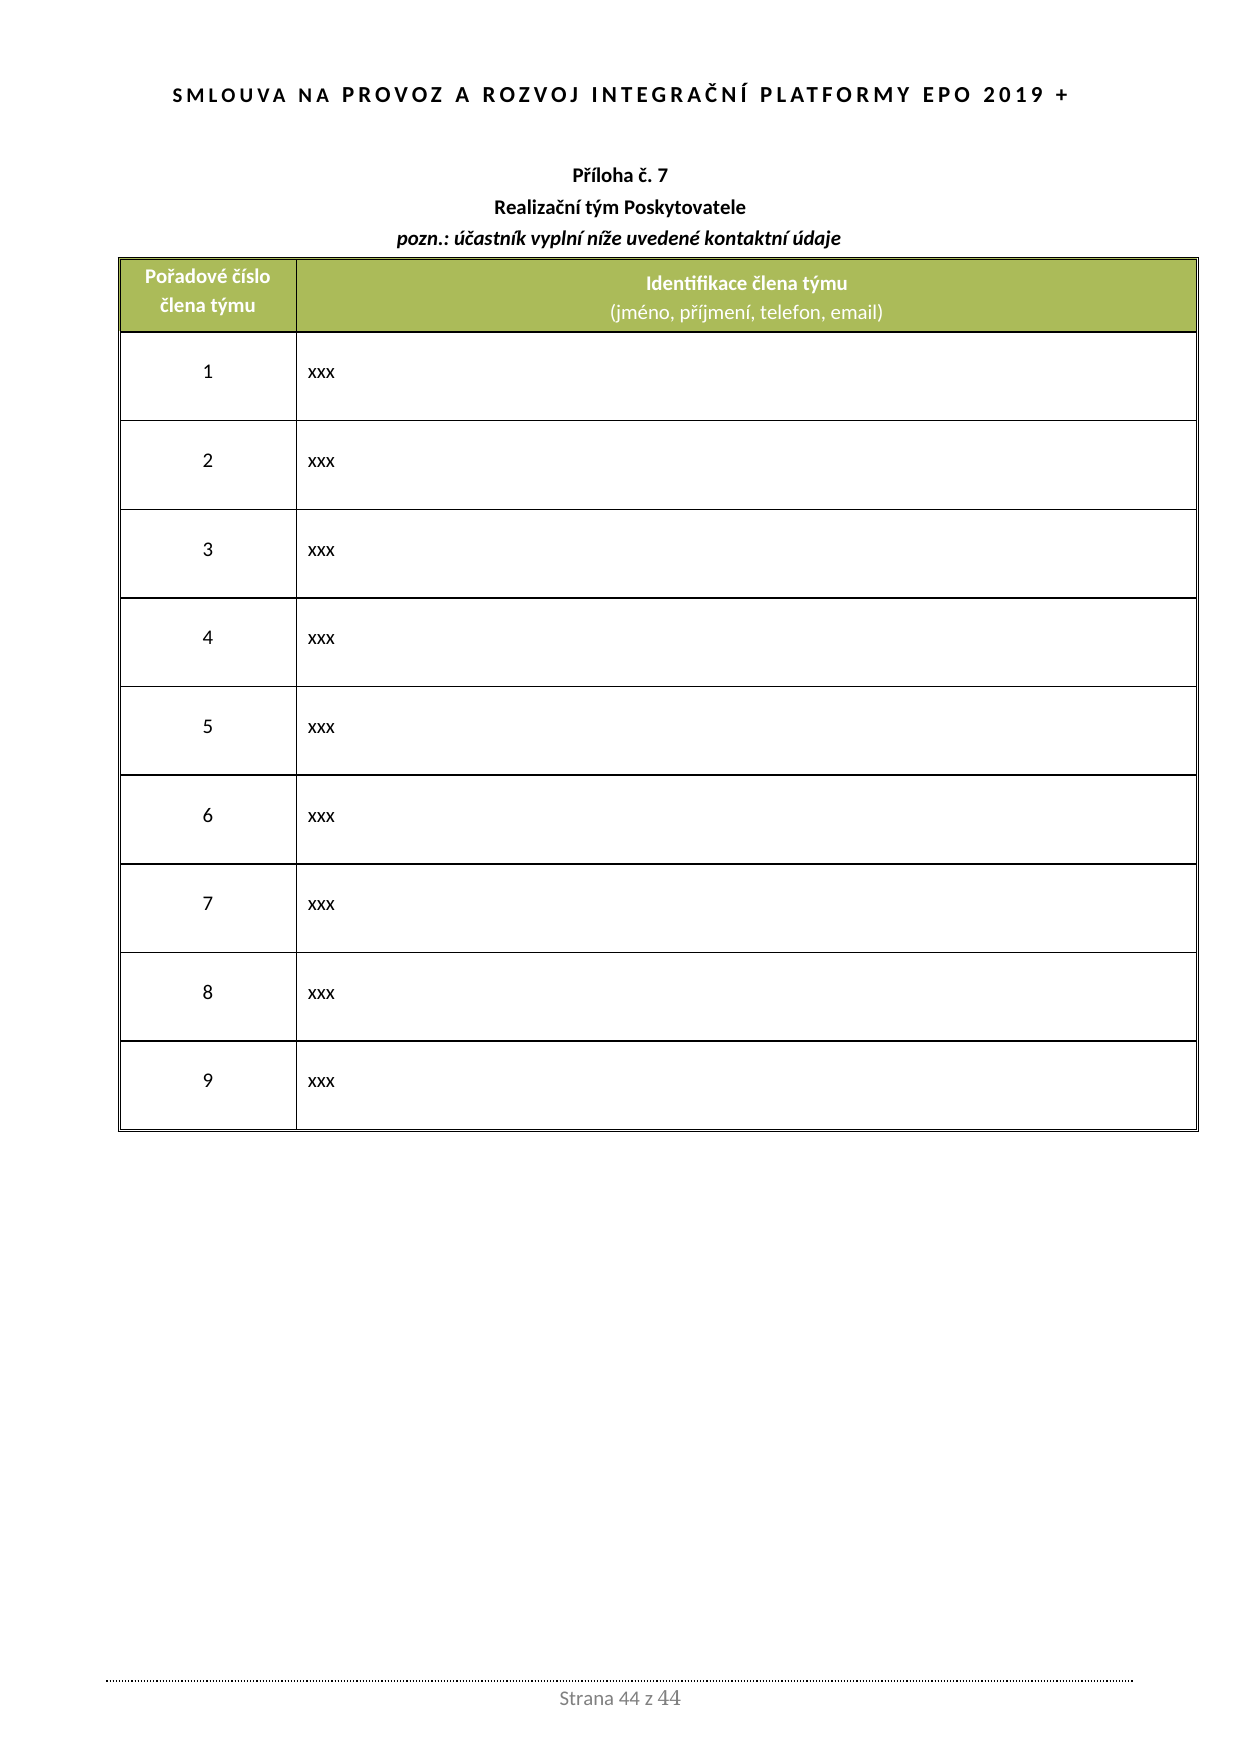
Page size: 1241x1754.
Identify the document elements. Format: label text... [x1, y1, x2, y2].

table_cell 6 [121, 776, 296, 863]
table_cell xxx [297, 333, 1196, 420]
table_cell xxx [297, 1042, 1196, 1129]
table_cell xxx [297, 953, 1196, 1040]
table_cell xxx [297, 599, 1196, 686]
table_cell 5 [121, 687, 296, 774]
subtitle Příloha č. 7 [106, 162, 1134, 188]
table_cell xxx [297, 776, 1196, 863]
table_cell xxx [297, 421, 1196, 508]
table_cell 9 [121, 1042, 296, 1129]
table_cell xxx [297, 510, 1196, 597]
text Realizační tým Poskytovatele [106, 194, 1134, 219]
table_cell 7 [121, 865, 296, 952]
table_cell 4 [121, 599, 296, 686]
table_cell 2 [121, 421, 296, 508]
text pozn.: účastník vyplní níže uvedené kontaktní údaje [106, 226, 1134, 251]
table_cell 1 [121, 333, 296, 420]
table_header Identifikace člena týmu (jméno, příjmení, telefon, email) [297, 260, 1196, 331]
table_cell 8 [121, 953, 296, 1040]
table_cell xxx [297, 865, 1196, 952]
table_cell 3 [121, 510, 296, 597]
table_cell xxx [297, 687, 1196, 774]
table_header Pořadové číslo člena týmu [121, 260, 296, 331]
